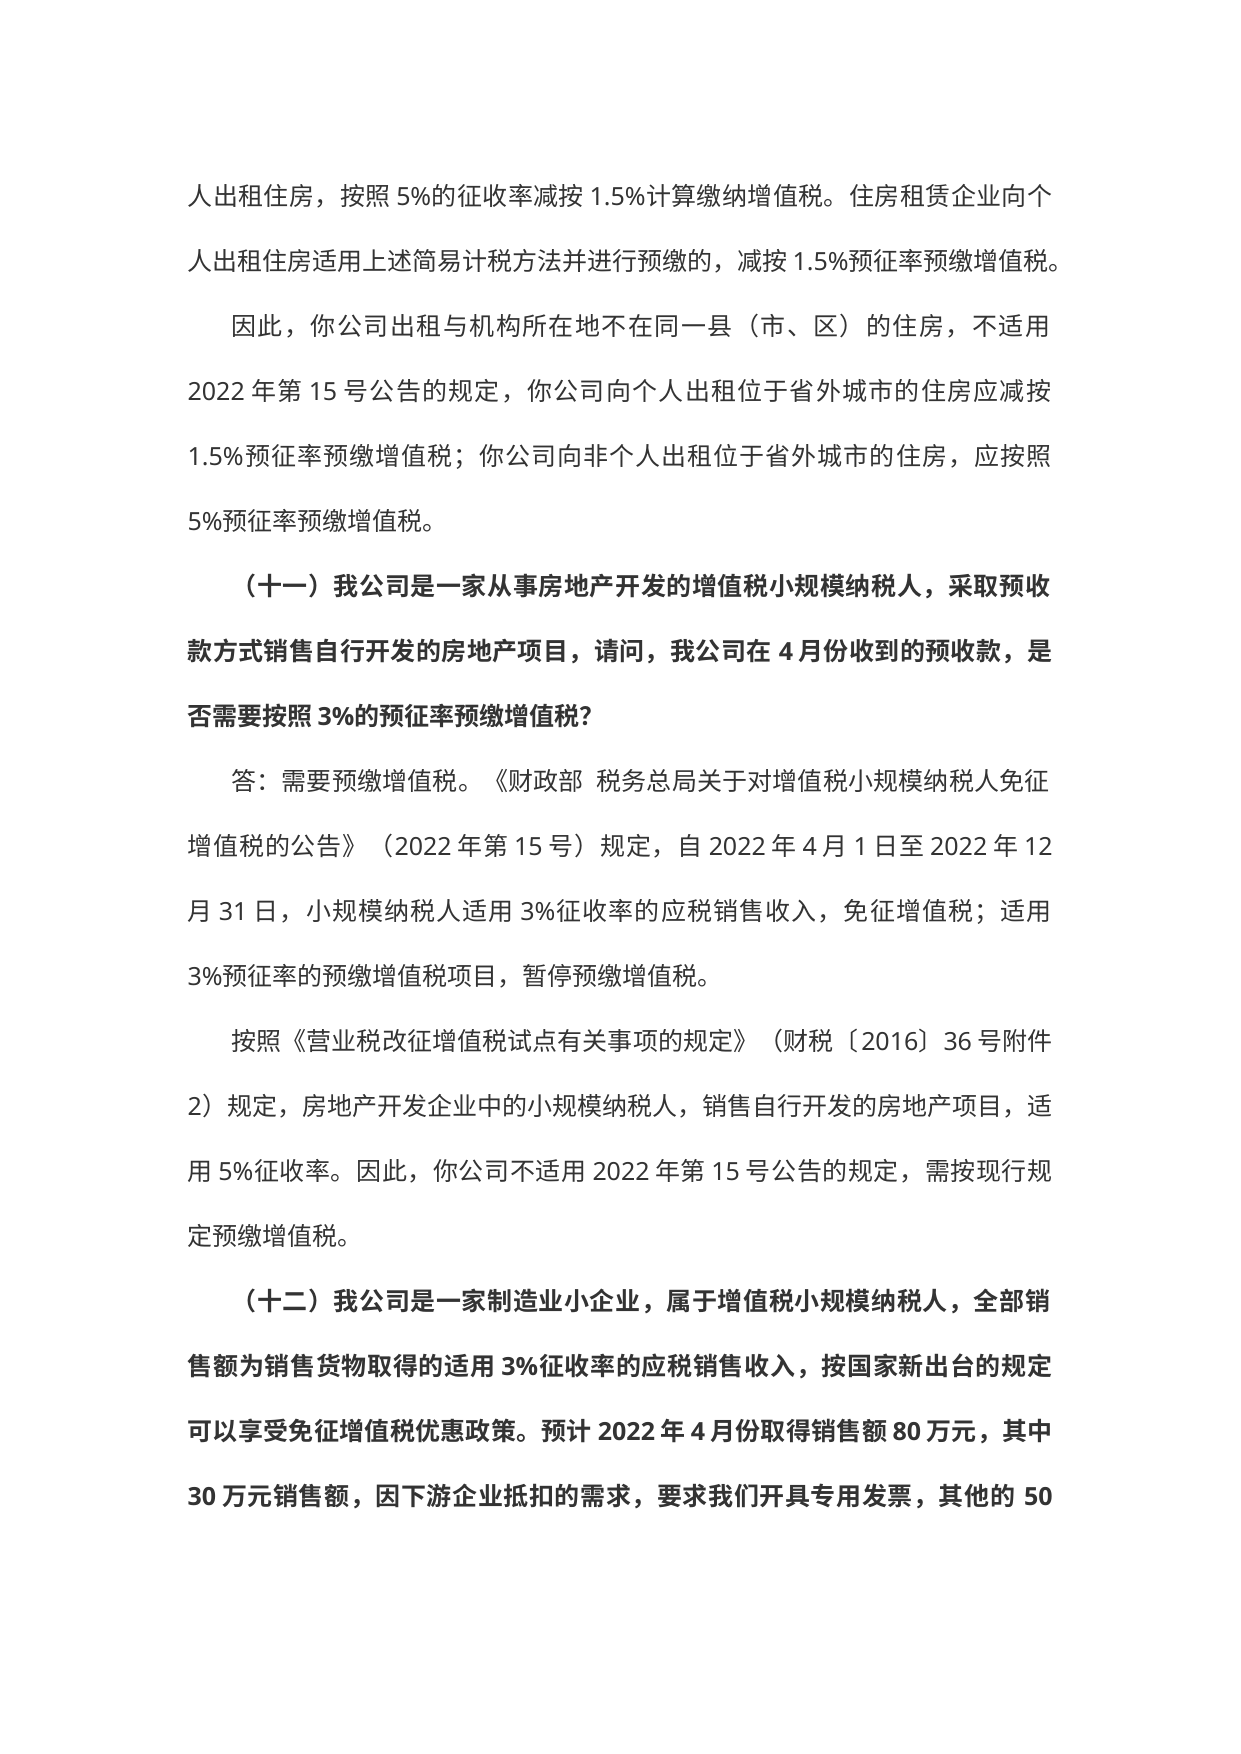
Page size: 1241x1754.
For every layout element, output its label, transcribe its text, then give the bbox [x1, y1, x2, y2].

text （十一）我公司是一家从事房地产开发的增值税小规模纳税人，采取预收款方式销售自行开发的房地产项目，请问，我公司在4月份收到的预收款，是否需要按照3%的预征率预缴增值税？ [187, 660, 1053, 747]
text 按照《营业税改征增值税试点有关事项的规定》（财税〔2016〕36号附件2）规定，房地产开发企业中的小规模纳税人，销售自行开发的房地产项目，适用5%征收率。因此，你公司不适用2022年第15号公告的规定，需按现行规定预缴增值税。 [187, 1007, 1053, 1267]
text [187, 1267, 1053, 1527]
text 因此，你公司出租与机构所在地不在同一县（市、区）的住房，不适用2022年第15号公告的规定，你公司向个人出租位于省外城市的住房应减按1.5%预征率预缴增值税；你公司向非个人出租位于省外城市的住房，应按照5%预征率预缴增值税。 [187, 292, 1053, 552]
text 答：需要预缴增值税。《财政部 税务总局关于对增值税小规模纳税人免征增值税的公告》（2022年第15号）规定，自2022年4月1日至2022年12月31日，小规模纳税人适用3%征收率的应税销售收入，免征增值税；适用3%预征率的预缴增值税项目，暂停预缴增值税。 [187, 747, 1053, 1007]
text （十一）我公司是一家从事房地产开发的增值税小规模纳税人，采取预收款方式销售自行开发的房地产项目，请问，我公司在4月份收到的预收款，是否需要按照3%的预征率预缴增值税？ [187, 552, 1053, 659]
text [187, 162, 1053, 292]
